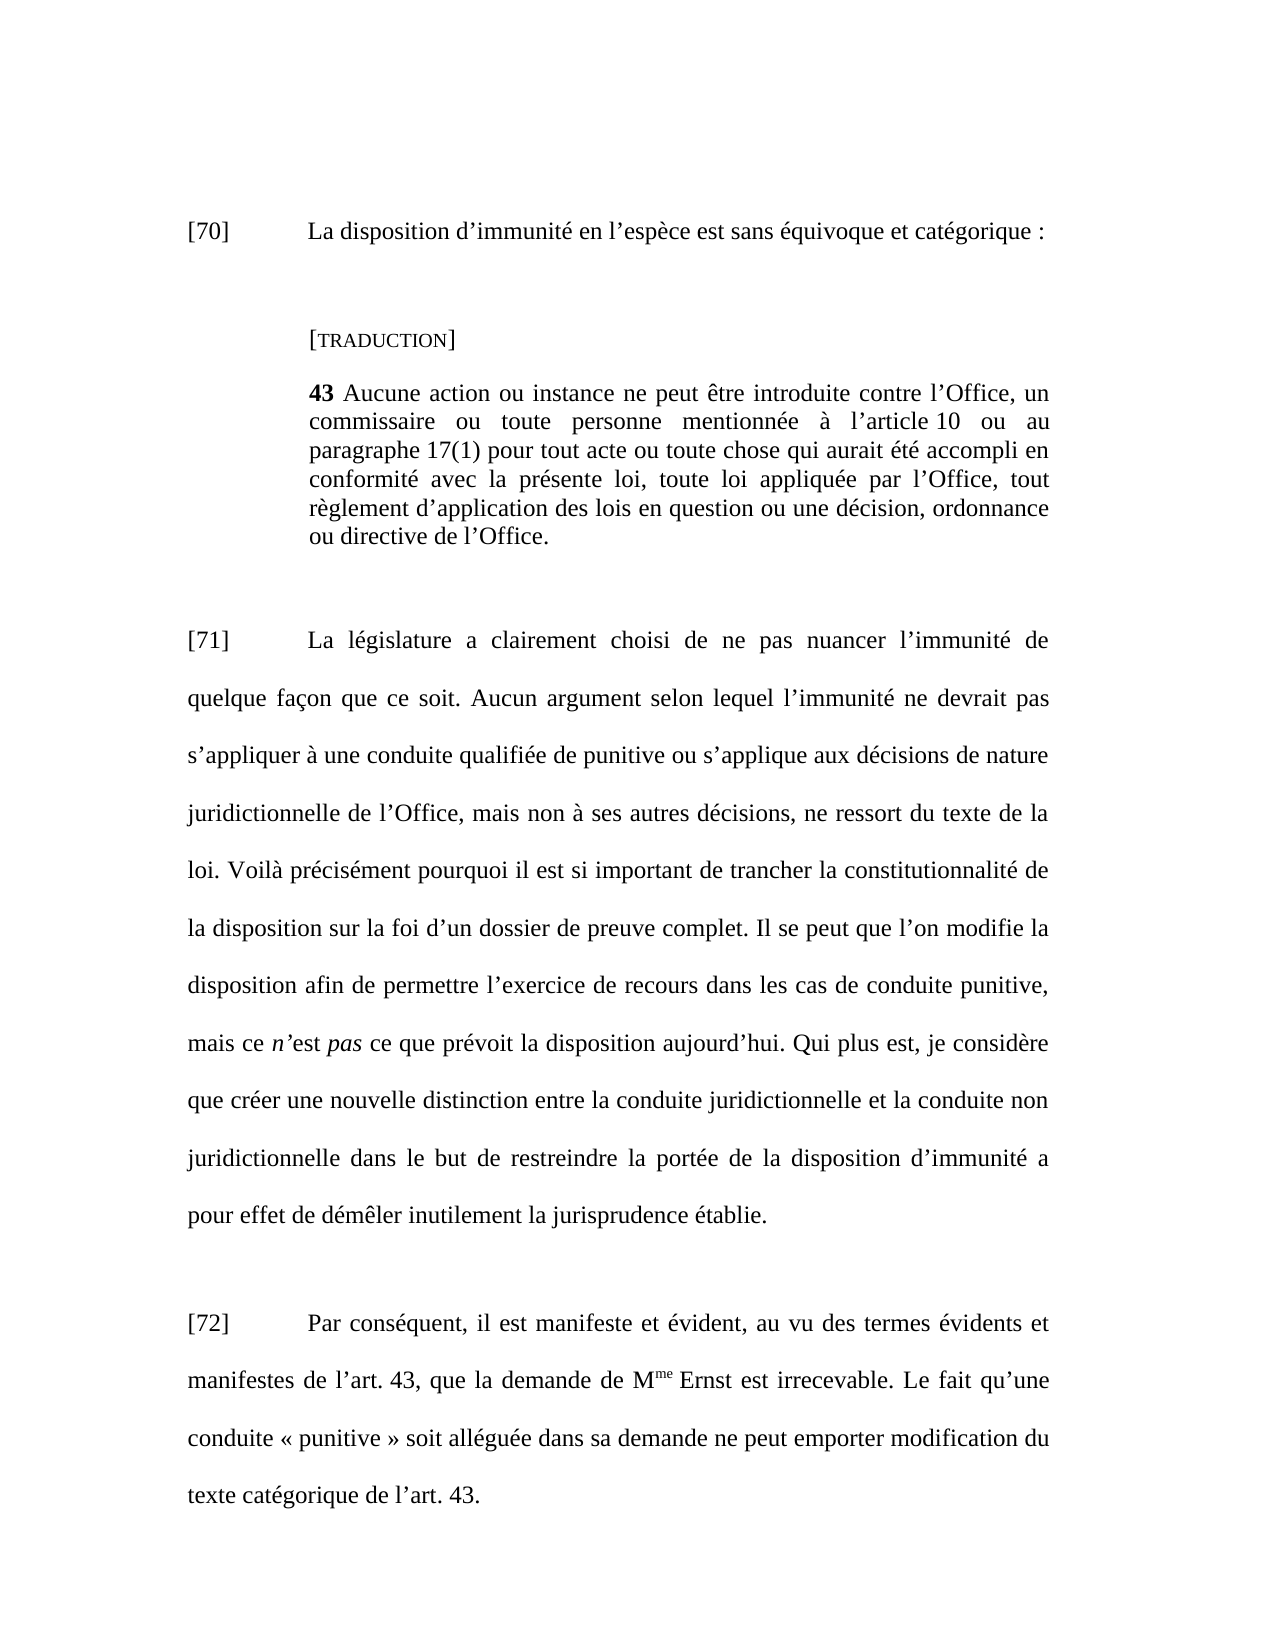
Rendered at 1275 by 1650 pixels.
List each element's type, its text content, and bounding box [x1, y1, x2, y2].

text La législature a clairement choisi de ne pas nuancer l’immunité de quelque façon que ce soit. Aucun argument selon lequel l’immunité ne devrait pas s’appliquer à une conduite qualifiée de punitive ou s’applique aux décisions de nature juridictionnelle de l’Office, mais non à ses autres décisions, ne ressort du texte de la loi. Voilà précisément pourquoi il est si important de trancher la constitutionnalité de la disposition sur la foi d’un dossier de preuve complet. Il se peut que l’on modifie la disposition afin de permettre l’exercice de recours dans les cas de conduite punitive, mais ce n’est pas ce que prévoit la disposition aujourd’hui. Qui plus est, je considère que créer une nouvelle distinction entre la conduite juridictionnelle et la conduite non juridictionnelle dans le but de restreindre la portée de la disposition d’immunité a pour effet de démêler inutilement la jurisprudence établie. [187, 625, 1050, 1229]
text Par conséquent, il est manifeste et évident, au vu des termes évidents et manifestes de l’art. 43, que la demande de Mme Ernst est irrecevable. Le fait qu’une conduite « punitive » soit alléguée dans sa demande ne peut emporter modification du texte catégorique de l’art. 43. [187, 1308, 1050, 1509]
text [traduction] [187, 324, 1050, 353]
text 43 Aucune action ou instance ne peut être introduite contre l’Office, un commissaire ou toute personne mentionnée à l’article 10 ou au paragraphe 17(1) pour tout acte ou toute chose qui aurait été accompli en conformité avec la présente loi, toute loi appliquée par l’Office, tout règlement d’application des lois en question ou une décision, ordonnance ou directive de l’Office. [187, 378, 1050, 550]
text La disposition d’immunité en l’espèce est sans équivoque et catégorique : [187, 216, 1050, 245]
